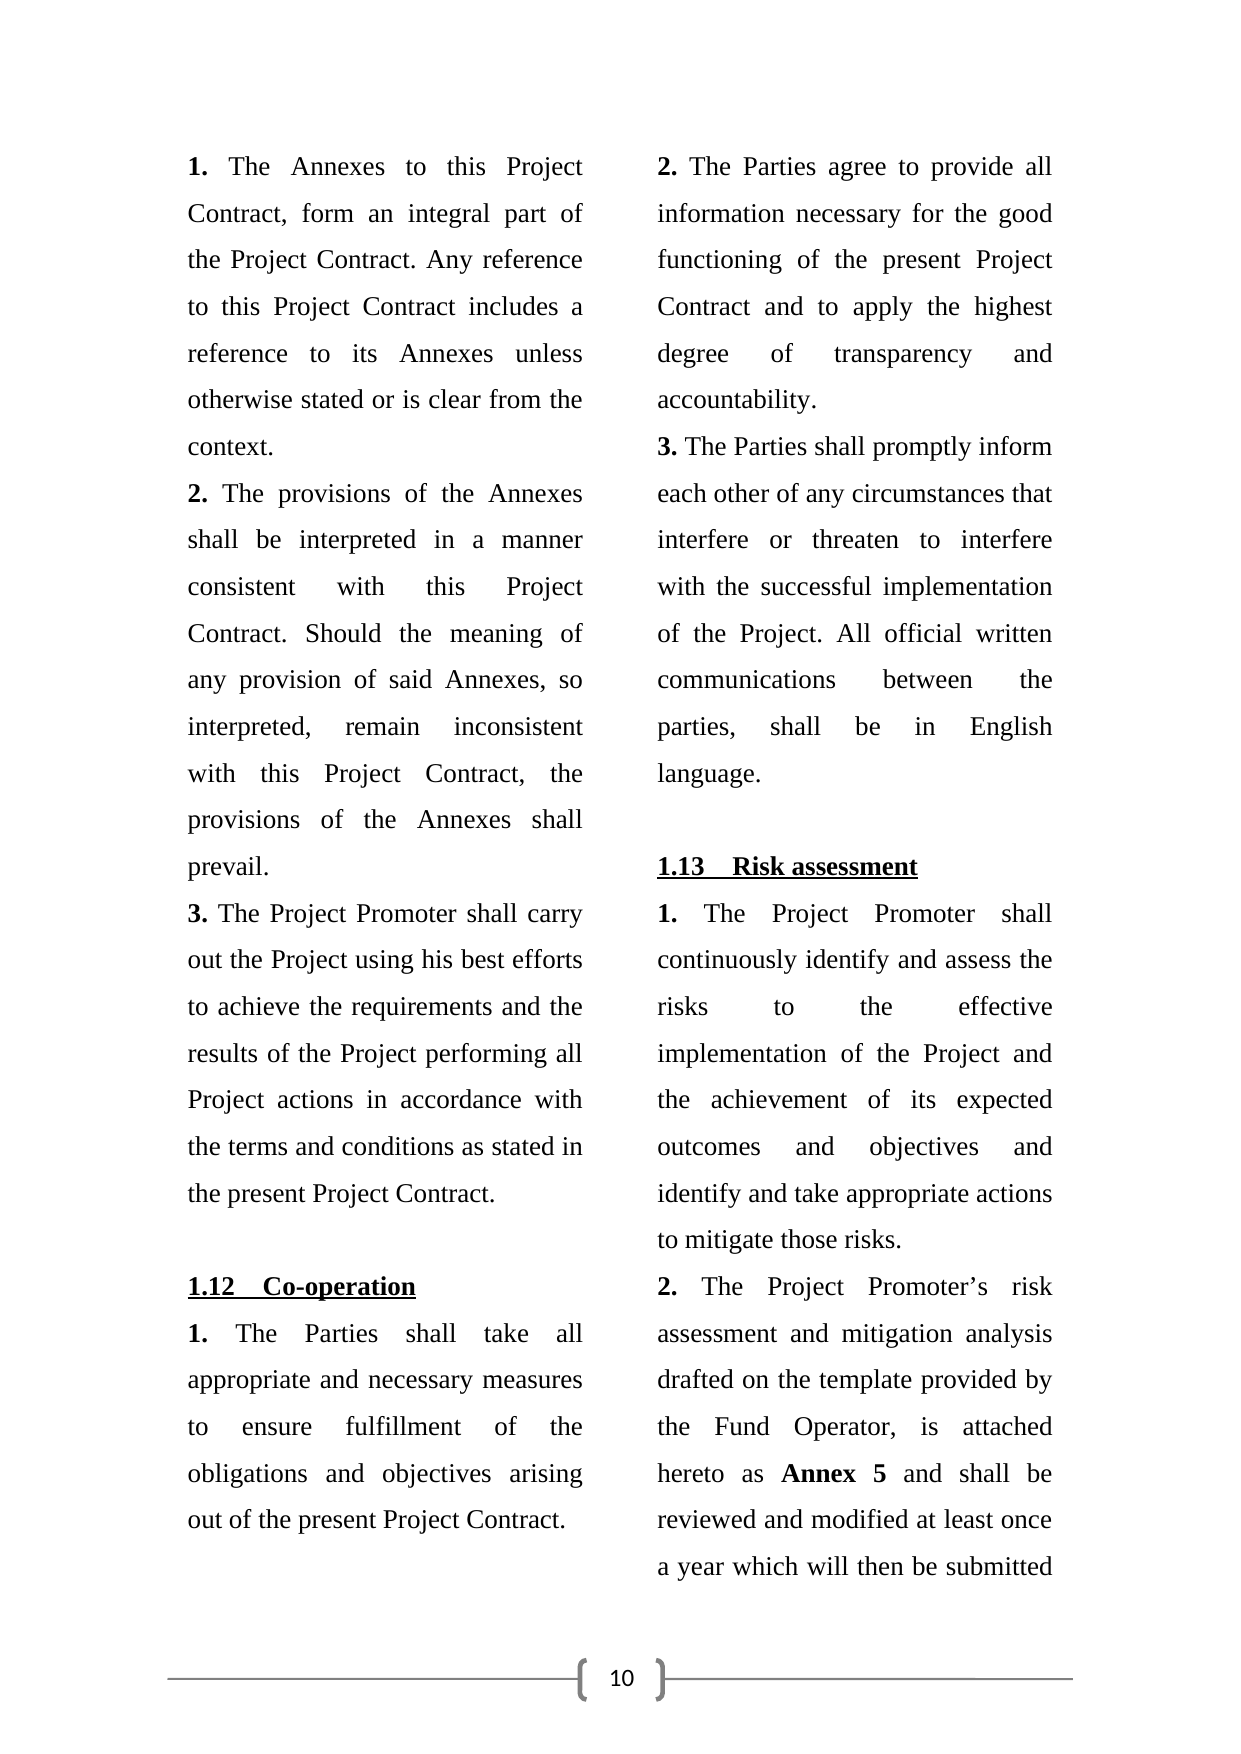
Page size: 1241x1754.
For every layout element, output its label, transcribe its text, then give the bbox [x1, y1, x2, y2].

subtitle 1.13 Risk assessment [657, 850, 1053, 881]
text 3. The Project Promoter shall carry out the Project using his best efforts to achieve the requirements and the results of the Project performing all Project actions in accordance with the terms and conditions as stated in the present Project Contract. [187, 897, 583, 1208]
text 2. The provisions of the Annexes shall be interpreted in a manner consistent with this Project Contract. Should the meaning of any provision of said Annexes, so interpreted, remain inconsistent with this Project Contract, the provisions of the Annexes shall prevail. [187, 477, 583, 881]
text 2. The Parties agree to provide all information necessary for the good functioning of the present Project Contract and to apply the highest degree of transparency and accountability. [657, 150, 1053, 414]
text 1. The Annexes to this Project Contract, form an integral part of the Project Contract. Any reference to this Project Contract includes a reference to its Annexes unless otherwise stated or is clear from the context. [187, 150, 583, 461]
subtitle 1.12 Co-operation [187, 1270, 583, 1301]
text 1. The Parties shall take all appropriate and necessary measures to ensure fulfillment of the obligations and objectives arising out of the present Project Contract. [187, 1317, 583, 1534]
text 1. The Project Promoter shall continuously identify and assess the risks to the effective implementation of the Project and the achievement of its expected outcomes and objectives and identify and take appropriate actions to mitigate those risks. [657, 897, 1053, 1254]
text 3. The Parties shall promptly inform each other of any circumstances that interfere or threaten to interfere with the successful implementation of the Project. All official written communications between the parties, shall be in English language. [657, 430, 1053, 788]
